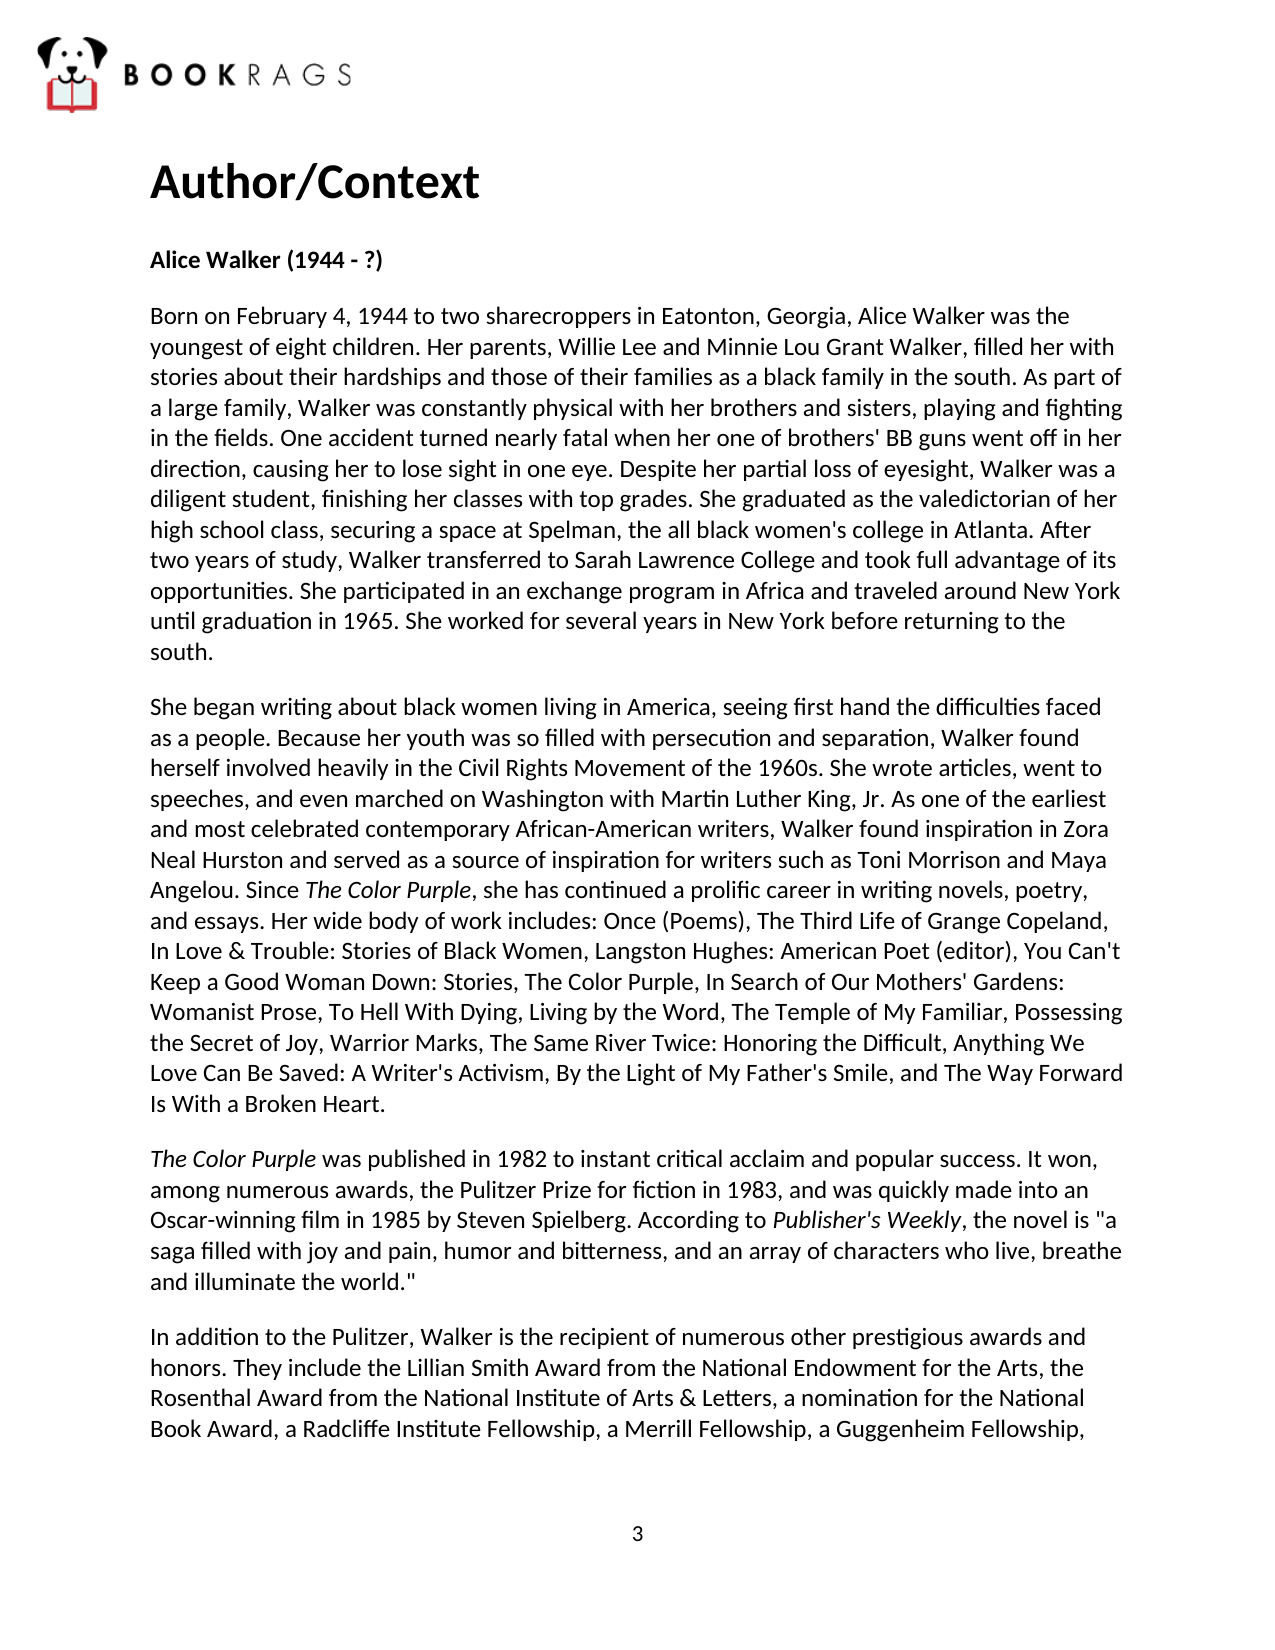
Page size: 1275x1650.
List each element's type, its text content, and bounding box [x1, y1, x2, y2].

text She began writing about black women living in America, seeing first hand the difficulties faced as a people. Because her youth was so filled with persecution and separation, Walker found herself involved heavily in the Civil Rights Movement of the 1960s. She wrote articles, went to speeches, and even marched on Washington with Martin Luther King, Jr. As one of the earliest and most celebrated contemporary African-American writers, Walker found inspiration in Zora Neal Hurston and served as a source of inspiration for writers such as Toni Morrison and Maya Angelou. Since The Color Purple, she has continued a prolific career in writing novels, poetry, and essays. Her wide body of work includes: Once (Poems), The Third Life of Grange Copeland, In Love & Trouble: Stories of Black Women, Langston Hughes: American Poet (editor), You Can't Keep a Good Woman Down: Stories, The Color Purple, In Search of Our Mothers' Gardens: Womanist Prose, To Hell With Dying, Living by the Word, The Temple of My Familiar, Possessing the Secret of Joy, Warrior Marks, The Same River Twice: Honoring the Difficult, Anything We Love Can Be Saved: A Writer's Activism, By the Light of My Father's Smile, and The Way Forward Is With a Broken Heart. [150, 691, 1125, 1119]
text Alice Walker (1944 - ?) [150, 244, 1125, 275]
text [150, 1321, 1125, 1443]
text Born on February 4, 1944 to two sharecroppers in Eatonton, Georgia, Alice Walker was the youngest of eight children. Her parents, Willie Lee and Minnie Lou Grant Walker, filled her with stories about their hardships and those of their families as a black family in the south. As part of a large family, Walker was constantly physical with her brothers and sisters, playing and fighting in the fields. One accident turned nearly fatal when her one of brothers' BB guns went off in her direction, causing her to lose sight in one eye. Despite her partial loss of eyesight, Walker was a diligent student, finishing her classes with top grades. She graduated as the valedictorian of her high school class, securing a space at Spelman, the all black women's college in Atlanta. After two years of study, Walker transferred to Sarah Lawrence College and took full advantage of its opportunities. She participated in an exchange program in Africa and traveled around New York until graduation in 1965. She worked for several years in New York before returning to the south. [150, 300, 1125, 666]
picture [37, 37, 351, 113]
text Author/Context [150, 150, 1125, 211]
text The Color Purple was published in 1982 to instant critical acclaim and popular success. It won, among numerous awards, the Pulitzer Prize for fiction in 1983, and was quickly made into an Oscar-winning film in 1985 by Steven Spielberg. According to Publisher's Weekly, the novel is "a saga filled with joy and pain, humor and bitterness, and an array of characters who live, breathe and illuminate the world." [150, 1144, 1125, 1296]
